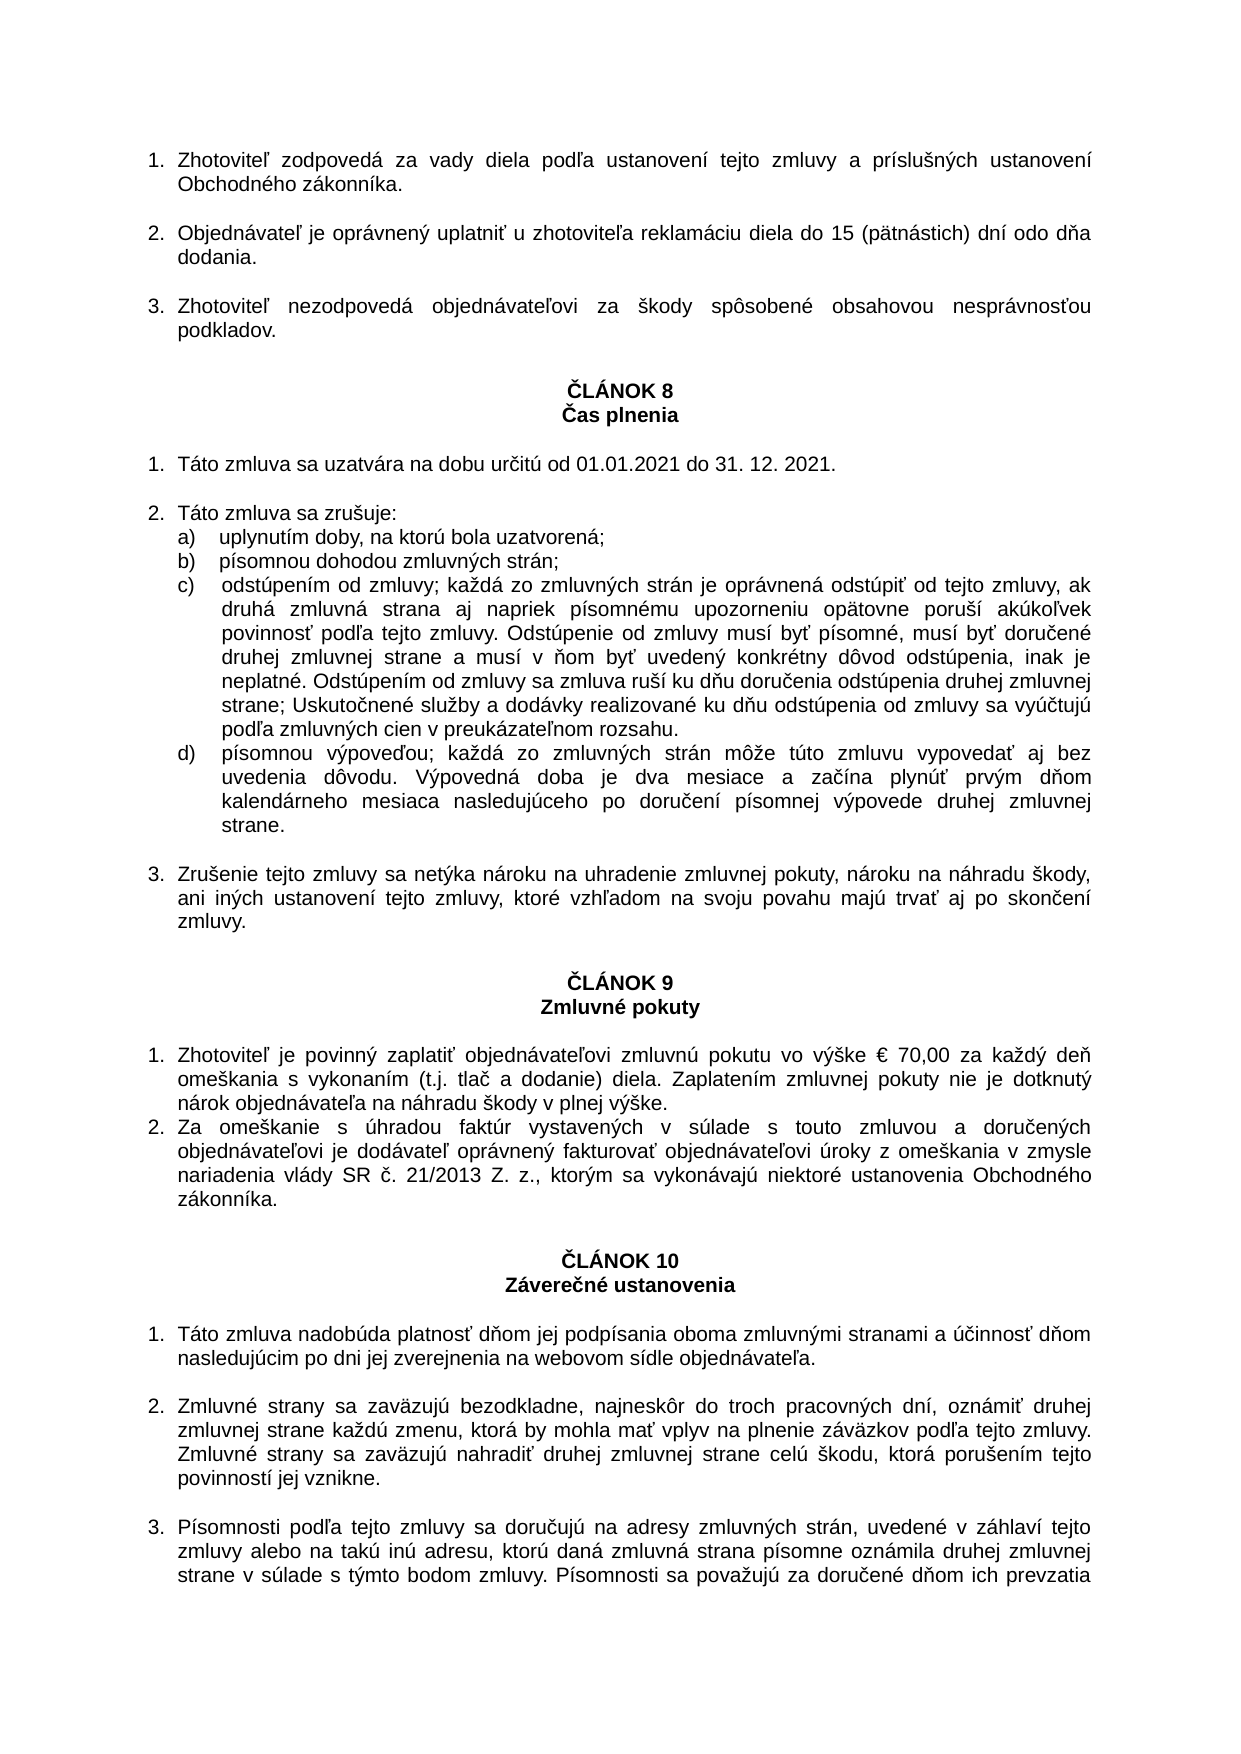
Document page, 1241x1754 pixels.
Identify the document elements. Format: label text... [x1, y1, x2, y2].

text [148, 1515, 1093, 1587]
text 1. Táto zmluva nadobúda platnosť dňom jej podpísania oboma zmluvnými stranami a účinnosť dňom nasledujúcim po dni jej zverejnenia na webovom sídle objednávateľa. [148, 1321, 1093, 1369]
text a) uplynutím doby, na ktorú bola uzatvorená; [177, 525, 1093, 549]
text 1. Zhotoviteľ je povinný zaplatiť objednávateľovi zmluvnú pokutu vo výške € 70,00 za každý deň omeškania s vykonaním (t.j. tlač a dodanie) diela. Zaplatením zmluvnej pokuty nie je dotknutý nárok objednávateľa na náhradu škody v plnej výške. [148, 1043, 1093, 1115]
text 3. Zhotoviteľ nezodpovedá objednávateľovi za škody spôsobené obsahovou nesprávnosťou podkladov. [148, 293, 1093, 341]
text 1. Táto zmluva sa uzatvára na dobu určitú od 01.01.2021 do 31. 12. 2021. [148, 452, 1093, 476]
text 2. Zmluvné strany sa zaväzujú bezodkladne, najneskôr do troch pracovných dní, oznámiť druhej zmluvnej strane každú zmenu, ktorá by mohla mať vplyv na plnenie záväzkov podľa tejto zmluvy. Zmluvné strany sa zaväzujú nahradiť druhej zmluvnej strane celú škodu, ktorá porušením tejto povinností jej vznikne. [148, 1394, 1093, 1490]
text b) písomnou dohodou zmluvných strán; [177, 549, 1093, 573]
text 3. Zrušenie tejto zmluvy sa netýka nároku na uhradenie zmluvnej pokuty, nároku na náhradu škody, ani iných ustanovení tejto zmluvy, ktoré vzhľadom na svoju povahu majú trvať aj po skončení zmluvy. [148, 861, 1093, 933]
text Záverečné ustanovenia [148, 1272, 1093, 1296]
text Zmluvné pokuty [148, 995, 1093, 1019]
text Čas plnenia [148, 403, 1093, 427]
text 2. Táto zmluva sa zrušuje: [148, 501, 1093, 525]
text ČLÁNOK 9 [148, 971, 1093, 995]
text 2. Objednávateľ je oprávnený uplatniť u zhotoviteľa reklamáciu diela do 15 (pätnástich) dní odo dňa dodania. [148, 221, 1093, 268]
text d) písomnou výpoveďou; každá zo zmluvných strán môže túto zmluvu vypovedať aj bez uvedenia dôvodu. Výpovedná doba je dva mesiace a začína plynúť prvým dňom kalendárneho mesiaca nasledujúceho po doručení písomnej výpovede druhej zmluvnej strane. [177, 741, 1093, 836]
text ČLÁNOK 10 [148, 1248, 1093, 1272]
text 1. Zhotoviteľ zodpovedá za vady diela podľa ustanovení tejto zmluvy a príslušných ustanovení Obchodného zákonníka. [148, 148, 1093, 196]
text c) odstúpením od zmluvy; každá zo zmluvných strán je oprávnená odstúpiť od tejto zmluvy, ak druhá zmluvná strana aj napriek písomnému upozorneniu opätovne poruší akúkoľvek povinnosť podľa tejto zmluvy. Odstúpenie od zmluvy musí byť písomné, musí byť doručené druhej zmluvnej strane a musí v ňom byť uvedený konkrétny dôvod odstúpenia, inak je neplatné. Odstúpením od zmluvy sa zmluva ruší ku dňu doručenia odstúpenia druhej zmluvnej strane; Uskutočnené služby a dodávky realizované ku dňu odstúpenia od zmluvy sa vyúčtujú podľa zmluvných cien v preukázateľnom rozsahu. [177, 573, 1093, 741]
text 2. Za omeškanie s úhradou faktúr vystavených v súlade s touto zmluvou a doručených objednávateľovi je dodávateľ oprávnený fakturovať objednávateľovi úroky z omeškania v zmysle nariadenia vlády SR č. 21/2013 Z. z., ktorým sa vykonávajú niektoré ustanovenia Obchodného zákonníka. [148, 1115, 1093, 1211]
text ČLÁNOK 8 [148, 379, 1093, 403]
